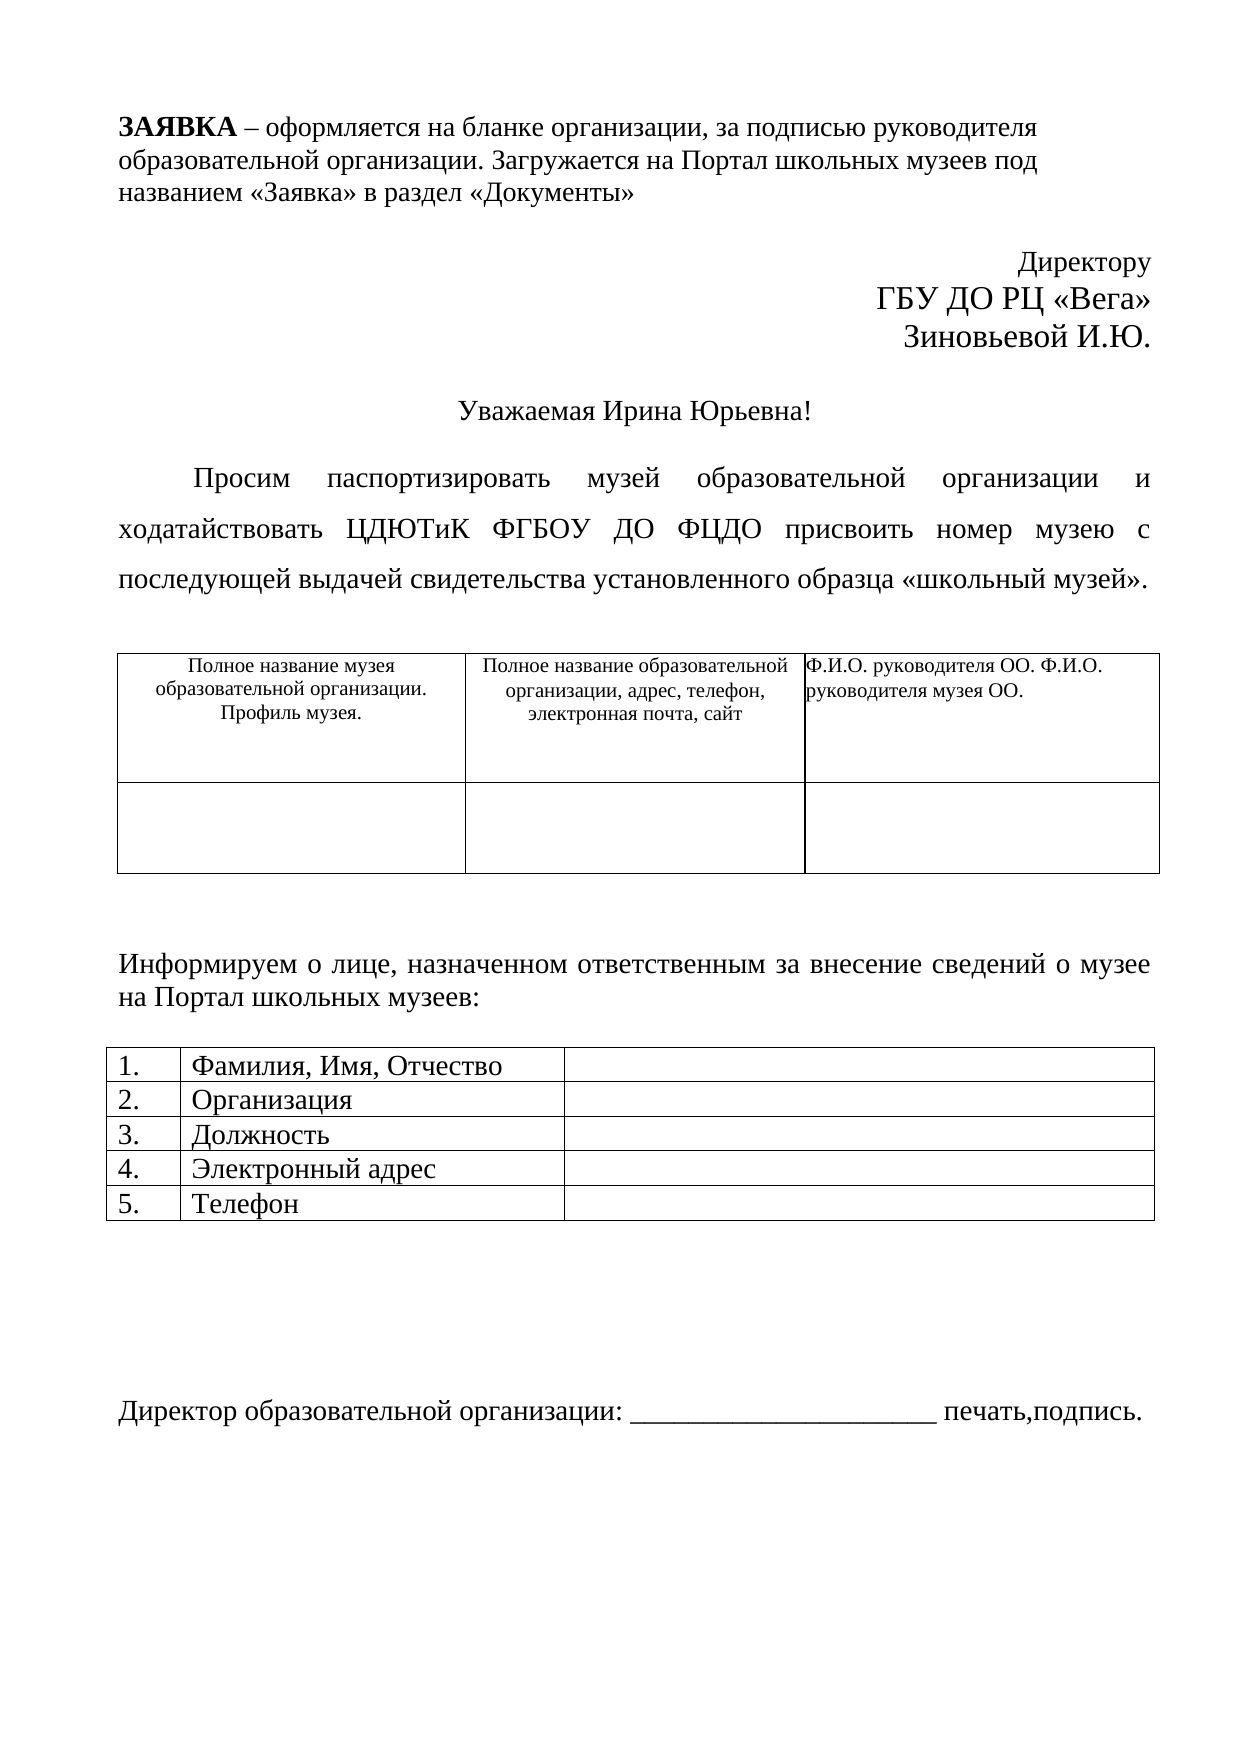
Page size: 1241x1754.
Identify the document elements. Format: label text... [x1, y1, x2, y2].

table_header 1. [107, 1048, 180, 1081]
table_header [565, 1048, 1154, 1081]
table_cell [565, 1117, 1154, 1150]
table_cell Должность [181, 1117, 564, 1150]
table_cell 3. [107, 1117, 180, 1150]
text ГБУ ДО РЦ «Вега» [118, 278, 1151, 317]
table_cell [806, 783, 1159, 873]
table_cell [466, 783, 804, 873]
table_cell Организация [181, 1082, 564, 1116]
table_cell [118, 783, 465, 873]
table_cell Телефон [181, 1186, 564, 1219]
table_header Фамилия, Имя, Отчество [181, 1048, 564, 1081]
text ЗАЯВКА – оформляется на бланке организации, за подписью руководителя образовательной организации. Загружается на Портал школьных музеев под названием «Заявка» в раздел «Документы» [118, 109, 1151, 208]
table_cell 2. [107, 1082, 180, 1116]
text Уважаемая Ирина Юрьевна! [118, 393, 1151, 427]
table_header Полное название образовательной организации, адрес, телефон, электронная почта, сайт [466, 654, 804, 782]
table_cell [565, 1082, 1154, 1116]
text Директору [118, 244, 1151, 278]
table_header Полное название музея образовательной организации. Профиль музея. [118, 654, 465, 782]
text Просим паспортизировать музей образовательной организации и ходатайствовать ЦДЮТиК ФГБОУ ДО ФЦДО присвоить номер музею с последующей выдачей свидетельства установленного образца «школьный музей». [118, 460, 1151, 594]
table_cell Электронный адрес [181, 1151, 564, 1185]
table_cell [565, 1186, 1154, 1219]
text Информируем о лице, назначенном ответственным за внесение сведений о музее на Портал школьных музеев: [118, 946, 1151, 1013]
table_cell [565, 1151, 1154, 1185]
text Директор образовательной организации: _____________________ печать,подпись. [118, 1393, 1151, 1426]
text Зиновьевой И.Ю. [118, 317, 1151, 355]
table_cell 5. [107, 1186, 180, 1219]
table_cell 4. [107, 1151, 180, 1185]
table_header Ф.И.О. руководителя ОО. Ф.И.О. руководителя музея ОО. [806, 654, 1159, 782]
